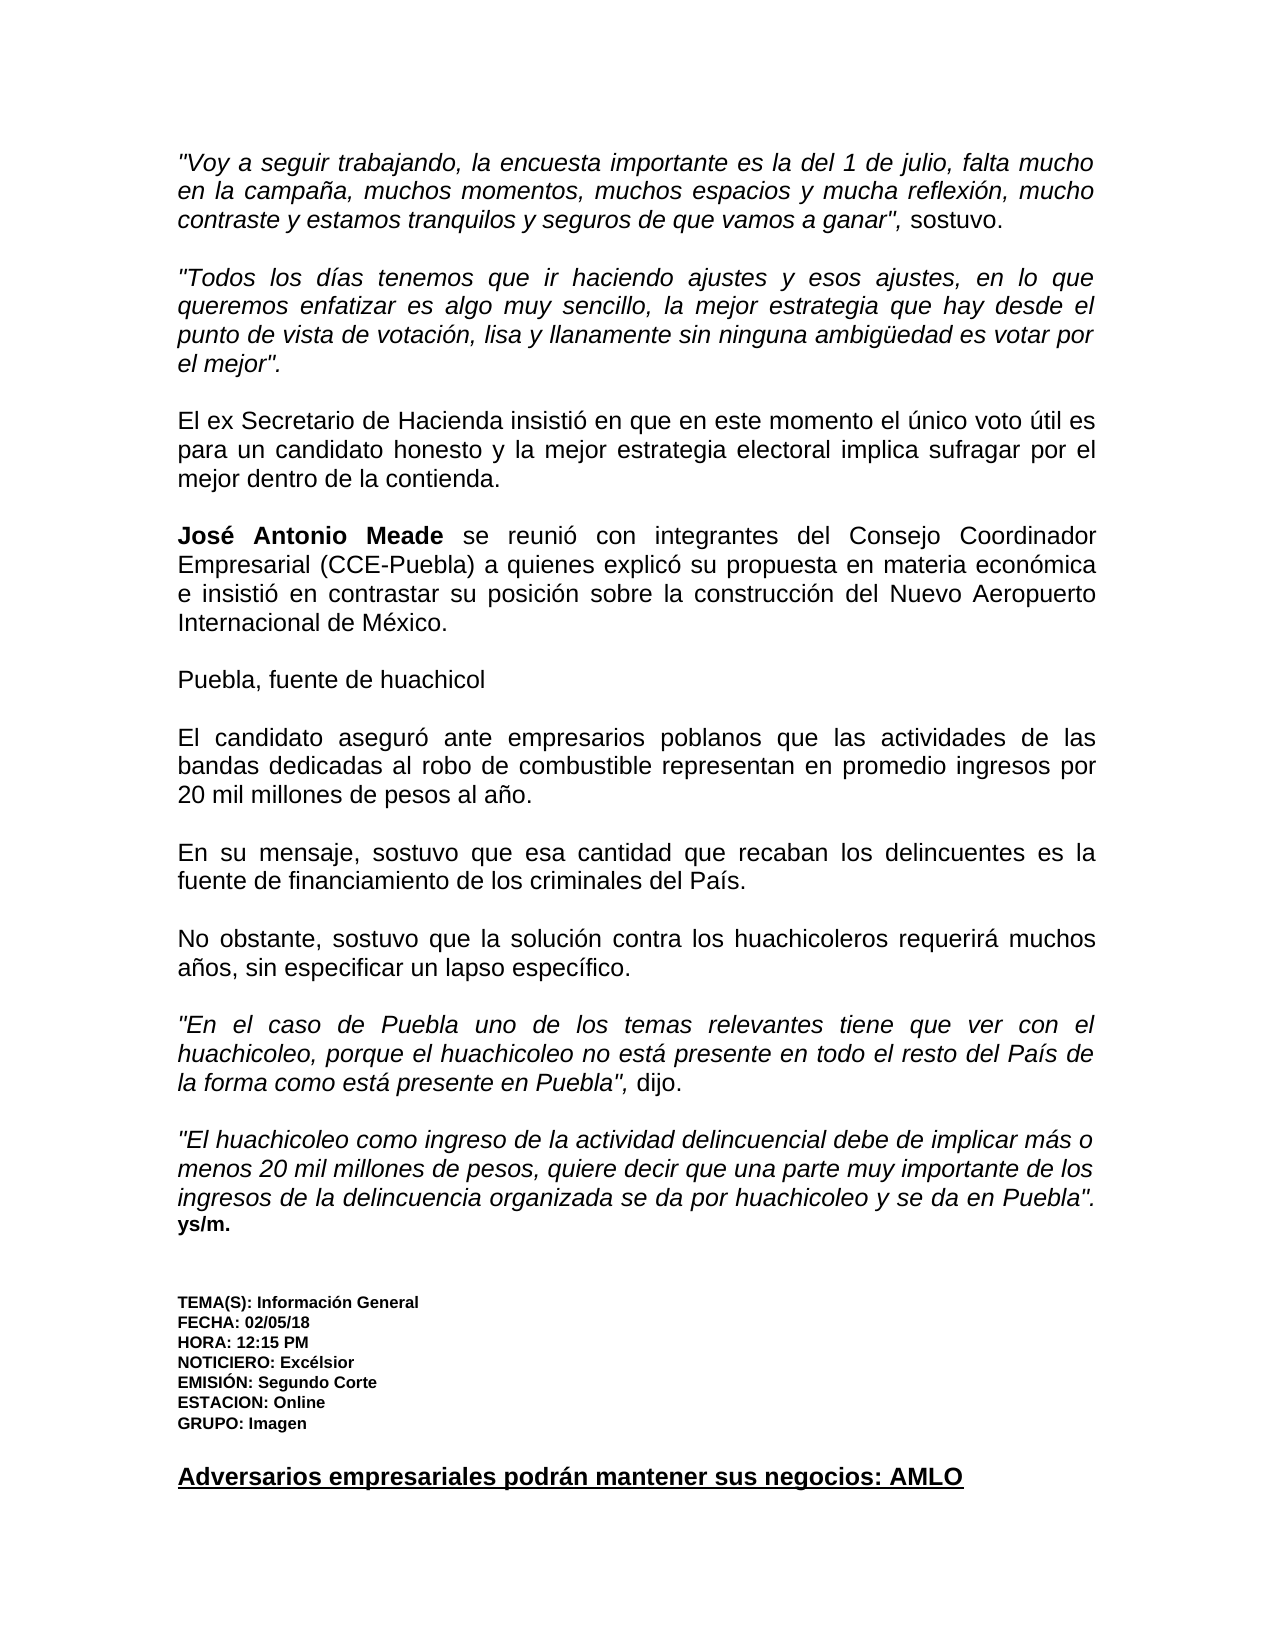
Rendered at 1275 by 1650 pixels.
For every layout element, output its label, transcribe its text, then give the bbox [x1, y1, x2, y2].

text GRUPO: Imagen [177, 1413, 1098, 1433]
text Puebla, fuente de huachicol [177, 665, 1098, 694]
text "Todos los días tenemos que ir haciendo ajustes y esos ajustes, en lo que queremos enfatizar es algo muy sencillo, la mejor estrategia que hay desde el punto de vista de votación, lisa y llanamente sin ninguna ambigüedad es votar por el mejor". [177, 263, 1098, 378]
text En su mensaje, sostuvo que esa cantidad que recaban los delincuentes es la fuente de financiamiento de los criminales del País. [177, 838, 1098, 895]
text "El huachicoleo como ingreso de la actividad delincuencial debe de implicar más o menos 20 mil millones de pesos, quiere decir que una parte muy importante de los ingresos de la delincuencia organizada se da por huachicoleo y se da en Puebla". ys/m. [177, 1125, 1098, 1235]
text No obstante, sostuvo que la solución contra los huachicoleros requerirá muchos años, sin especificar un lapso específico. [177, 924, 1098, 981]
text El candidato aseguró ante empresarios poblanos que las actividades de las bandas dedicadas al robo de combustible representan en promedio ingresos por 20 mil millones de pesos al año. [177, 723, 1098, 809]
text ESTACION: Online [177, 1393, 1098, 1412]
text Adversarios empresariales podrán mantener sus negocios: AMLO [177, 1462, 1098, 1491]
text "En el caso de Puebla uno de los temas relevantes tiene que ver con el huachicoleo, porque el huachicoleo no está presente en todo el resto del País de la forma como está presente en Puebla", dijo. [177, 1010, 1098, 1096]
text NOTICIERO: Excélsior [177, 1353, 1098, 1372]
text "Voy a seguir trabajando, la encuesta importante es la del 1 de julio, falta mucho en la campaña, muchos momentos, muchos espacios y mucha reflexión, mucho contraste y estamos tranquilos y seguros de que vamos a ganar", sostuvo. [177, 148, 1098, 234]
text EMISIÓN: Segundo Corte [177, 1373, 1098, 1392]
text José Antonio Meade se reunió con integrantes del Consejo Coordinador Empresarial (CCE-Puebla) a quienes explicó su propuesta en materia económica e insistió en contrastar su posición sobre la construcción del Nuevo Aeropuerto Internacional de México. [177, 521, 1098, 636]
text HORA: 12:15 PM [177, 1333, 1098, 1352]
text El ex Secretario de Hacienda insistió en que en este momento el único voto útil es para un candidato honesto y la mejor estrategia electoral implica sufragar por el mejor dentro de la contienda. [177, 406, 1098, 493]
text TEMA(S): Información General [177, 1293, 1098, 1312]
text FECHA: 02/05/18 [177, 1313, 1098, 1332]
